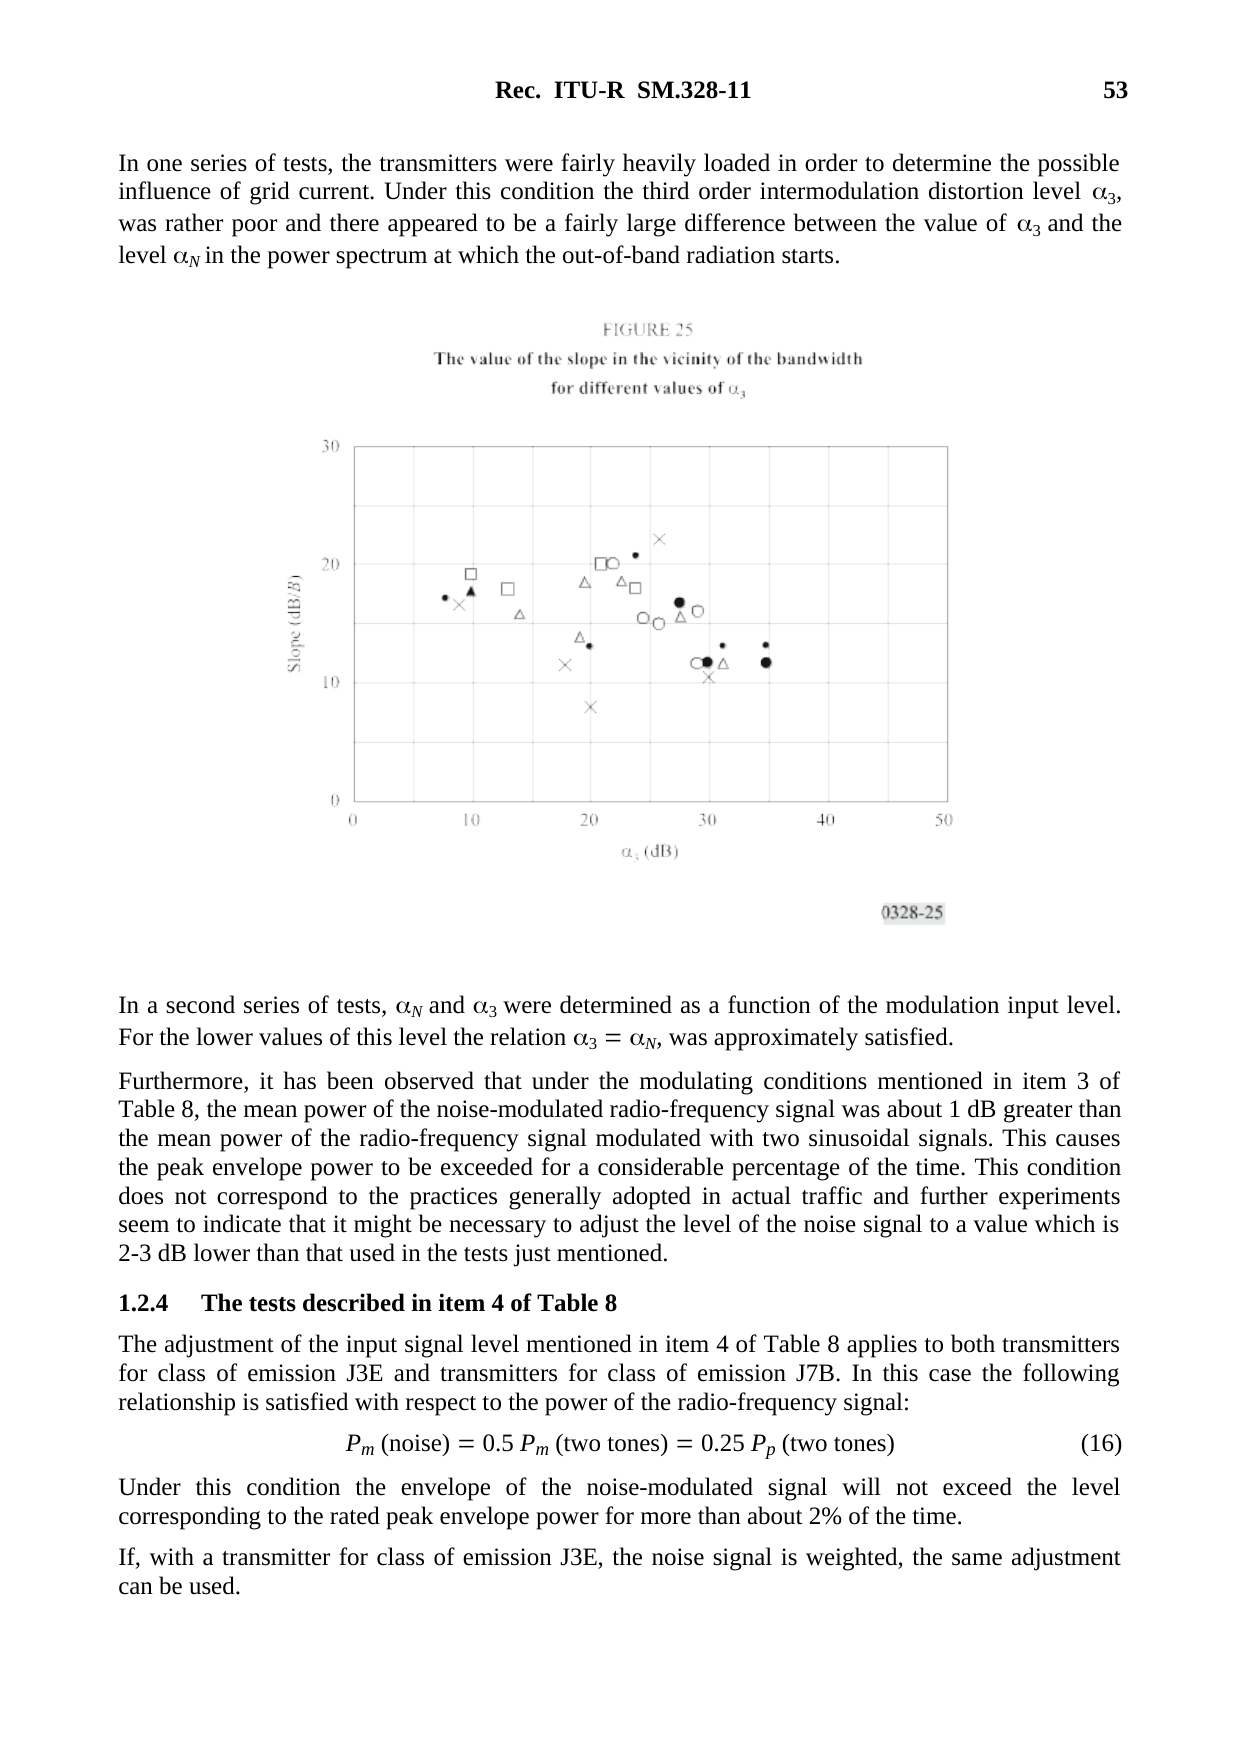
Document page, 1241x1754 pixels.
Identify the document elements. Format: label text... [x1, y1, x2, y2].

text Furthermore, it has been observed that under the modulating conditions mentioned in item 3 of Table 8, the mean power of the noise-modulated radio-frequency signal was about 1 dB greater than the mean power of the radio-frequency signal modulated with two sinusoidal signals. This causes the peak envelope power to be exceeded for a considerable percentage of the time. This condition does not correspond to the practices generally adopted in actual traffic and further experiments seem to indicate that it might be necessary to adjust the level of the noise signal to a value which is 2-3 dB lower than that used in the tests just mentioned. [118, 1066, 1122, 1267]
text If, with a transmitter for class of emission J3E, the noise signal is weighted, the same adjustment can be used. [118, 1542, 1122, 1600]
text Pm (noise)  0.5 Pm (two tones)  0.25 Pp (two tones) (16) [118, 1428, 1122, 1460]
text Under this condition the envelope of the noise-modulated signal will not exceed the level corresponding to the rated peak envelope power for more than about 2% of the time. [118, 1472, 1122, 1530]
text In a second series of tests, N and 3 were determined as a function of the modulation input level. For the lower values of this level the relation 3  N, was approximately satisfied. [118, 990, 1122, 1053]
subtitle 1.2.4 The tests described in item 4 of Table 8 [118, 1288, 1122, 1317]
text In one series of tests, the transmitters were fairly heavily loaded in order to determine the possible influence of grid current. Under this condition the third order intermodulation distortion level 3, was rather poor and there appeared to be a fairly large difference between the value of 3 and the level N in the power spectrum at which the out-of-band radiation starts. [118, 148, 1122, 271]
text The adjustment of the input signal level mentioned in item 4 of Table 8 applies to both transmitters for class of emission J3E and transmitters for class of emission J7B. In this case the following relationship is satisfied with respect to the power of the radio-frequency signal: [118, 1329, 1122, 1415]
